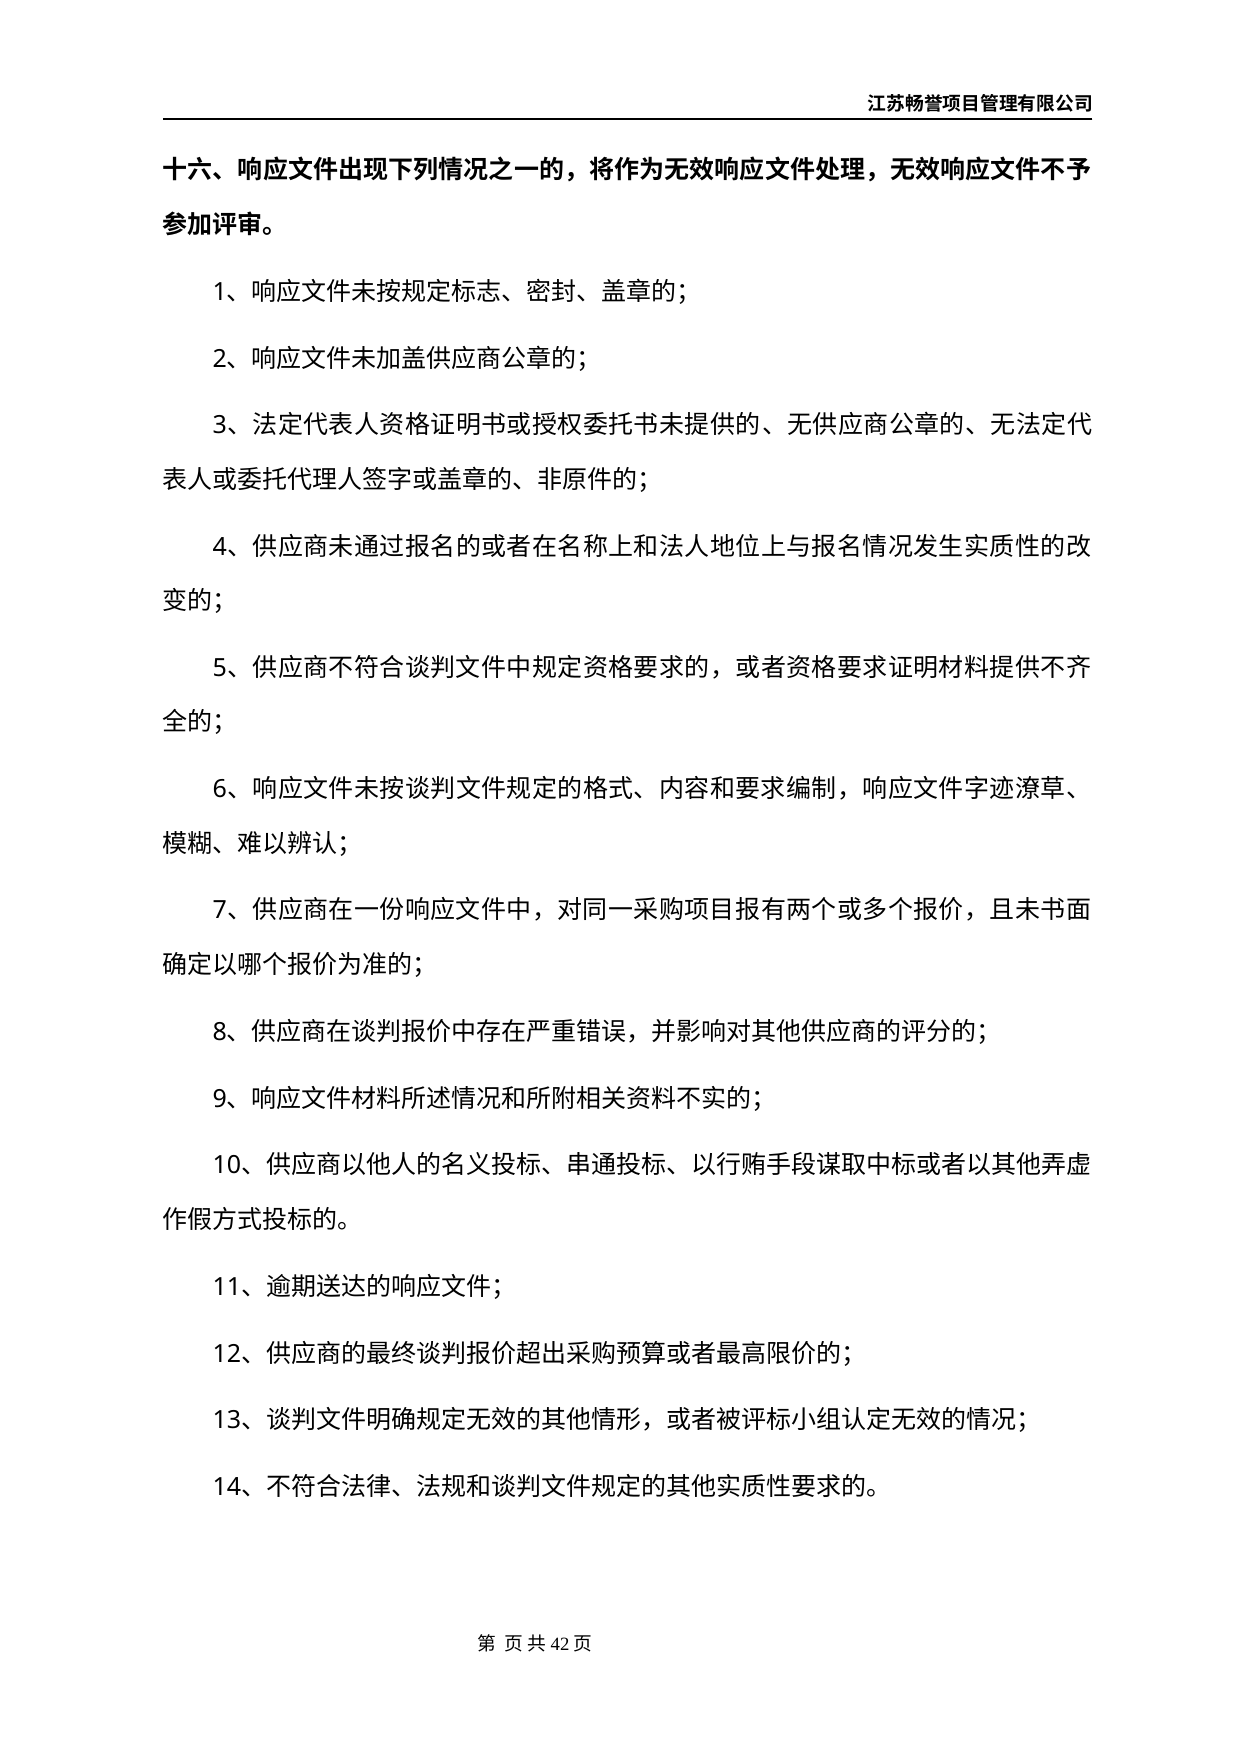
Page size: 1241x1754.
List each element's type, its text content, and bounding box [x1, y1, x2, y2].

text 十六、响应文件出现下列情况之一的，将作为无效响应文件处理，无效响应文件不予参加评审。 [162, 150, 1092, 241]
text 4、供应商未通过报名的或者在名称上和法人地位上与报名情况发生实质性的改变的； [162, 526, 1092, 617]
text 3、法定代表人资格证明书或授权委托书未提供的、无供应商公章的、无法定代表人或委托代理人签字或盖章的、非原件的； [162, 405, 1092, 496]
text 9、响应文件材料所述情况和所附相关资料不实的； [162, 1078, 1092, 1114]
text 11、逾期送达的响应文件； [162, 1266, 1092, 1302]
text 8、供应商在谈判报价中存在严重错误，并影响对其他供应商的评分的； [162, 1011, 1092, 1047]
text 6、响应文件未按谈判文件规定的格式、内容和要求编制，响应文件字迹潦草、模糊、难以辨认； [162, 769, 1092, 859]
text 2、响应文件未加盖供应商公章的； [162, 338, 1092, 374]
text 1、响应文件未按规定标志、密封、盖章的； [162, 271, 1092, 307]
text 14、不符合法律、法规和谈判文件规定的其他实质性要求的。 [162, 1467, 1092, 1503]
text 5、供应商不符合谈判文件中规定资格要求的，或者资格要求证明材料提供不齐全的； [162, 647, 1092, 738]
text 10、供应商以他人的名义投标、串通投标、以行贿手段谋取中标或者以其他弄虚作假方式投标的。 [162, 1145, 1092, 1236]
text 12、供应商的最终谈判报价超出采购预算或者最高限价的； [162, 1333, 1092, 1369]
text 7、供应商在一份响应文件中，对同一采购项目报有两个或多个报价，且未书面确定以哪个报价为准的； [162, 890, 1092, 981]
text 13、谈判文件明确规定无效的其他情形，或者被评标小组认定无效的情况； [162, 1400, 1092, 1436]
